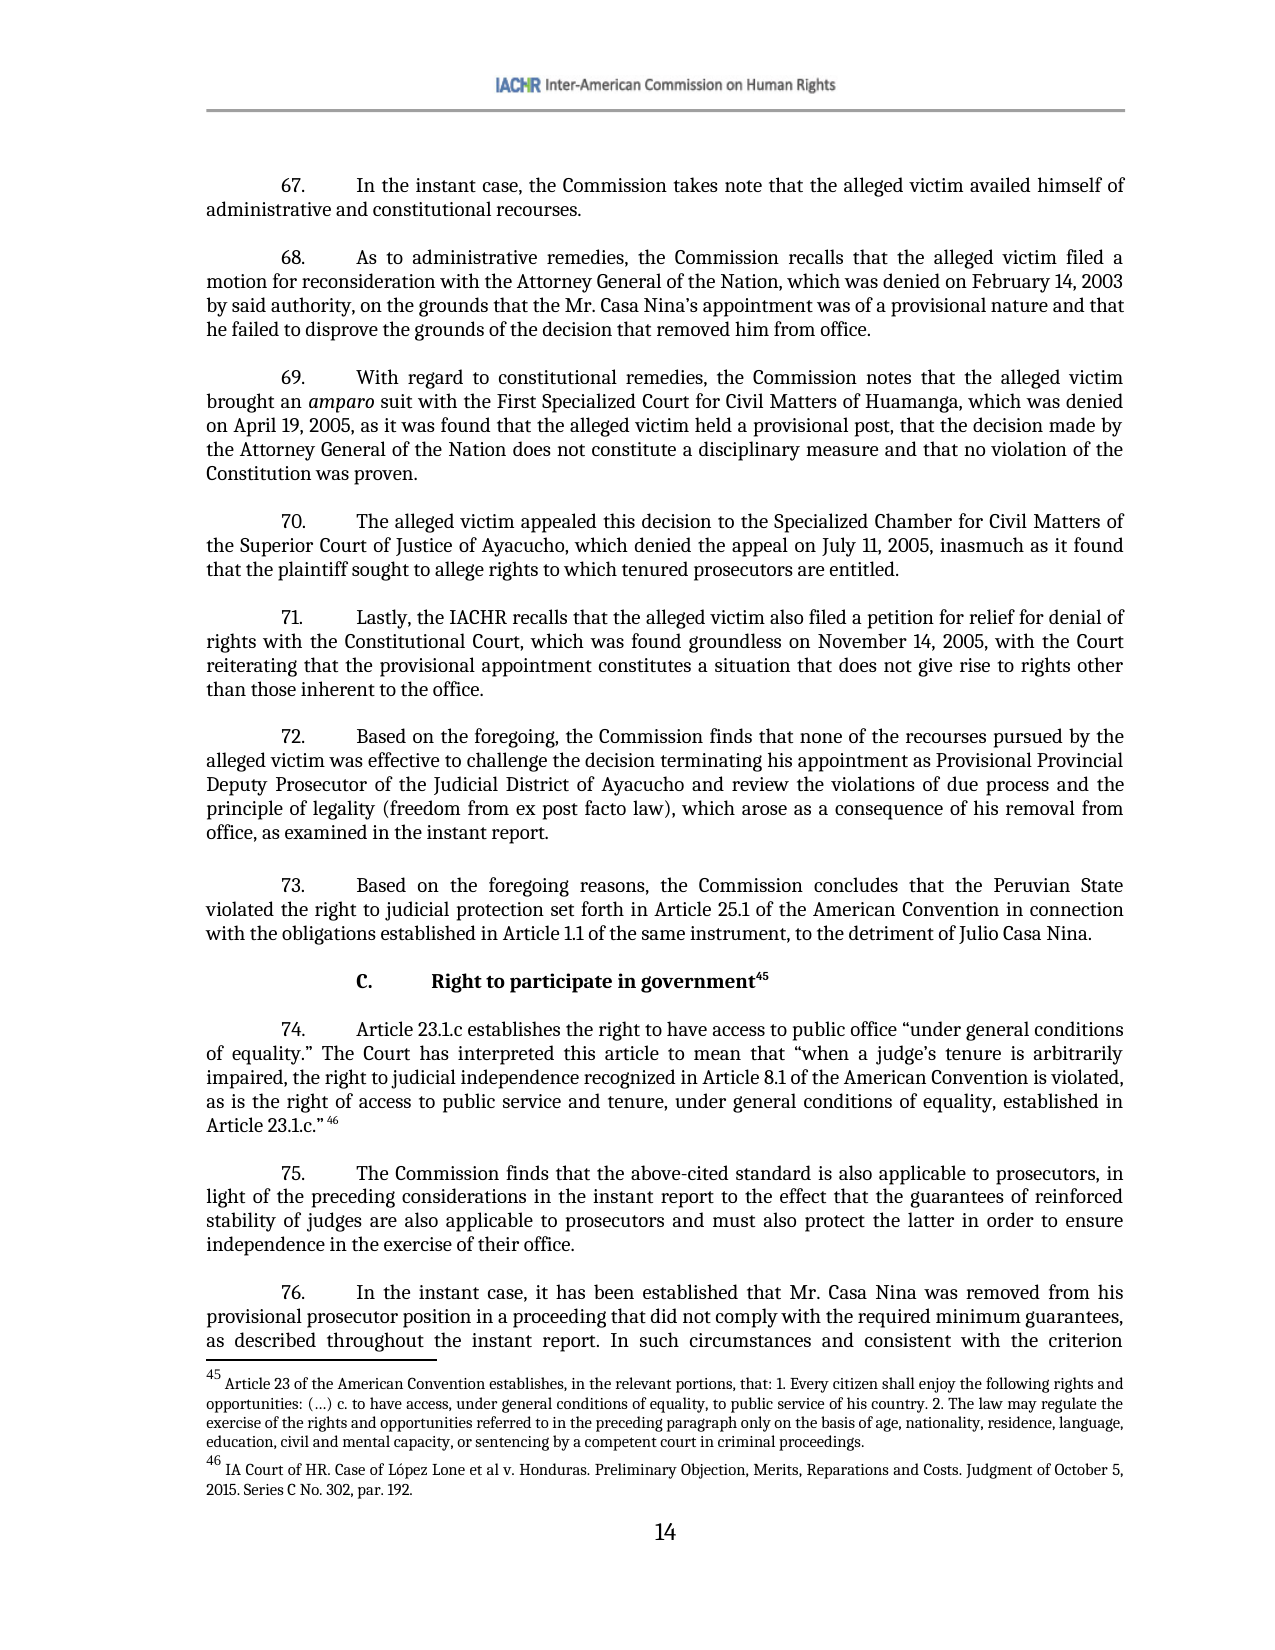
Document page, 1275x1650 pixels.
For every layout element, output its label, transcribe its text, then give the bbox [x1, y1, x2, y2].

list With regard to constitutional remedies, the Commission notes that the alleged victim brought an amparo suit with the First Specialized Court for Civil Matters of Huamanga, which was denied on April 19, 2005, as it was found that the alleged victim held a provisional post, that the decision made by the Attorney General of the Nation does not constitute a disciplinary measure and that no violation of the Constitution was proven. [206, 366, 1125, 485]
picture [484, 75, 847, 95]
list Based on the foregoing, the Commission finds that none of the recourses pursued by the alleged victim was effective to challenge the decision terminating his appointment as Provisional Provincial Deputy Prosecutor of the Judicial District of Ayacucho and review the violations of due process and the principle of legality (freedom from ex post facto law), which arose as a consequence of his removal from office, as examined in the instant report. [206, 725, 1125, 845]
list The Commission finds that the above-cited standard is also applicable to prosecutors, in light of the preceding considerations in the instant report to the effect that the guarantees of reinforced stability of judges are also applicable to prosecutors and must also protect the latter in order to ensure independence in the exercise of their office. [206, 1161, 1125, 1257]
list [206, 1281, 1125, 1353]
list Based on the foregoing reasons, the Commission concludes that the Peruvian State violated the right to judicial protection set forth in Article 25.1 of the American Convention in connection with the obligations established in Article 1.1 of the same instrument, to the detriment of Julio Casa Nina. [206, 874, 1125, 946]
list In the instant case, the Commission takes note that the alleged victim availed himself of administrative and constitutional recourses. [206, 174, 1125, 222]
subtitle Right to participate in government [356, 969, 1125, 993]
list Article 23.1.c establishes the right to have access to public office “under general conditions of equality.” The Court has interpreted this article to mean that “when a judge’s tenure is arbitrarily impaired, the right to judicial independence recognized in Article 8.1 of the American Convention is violated, as is the right of access to public service and tenure, under general conditions of equality, established in Article 23.1.c.” [206, 1017, 1125, 1137]
list Lastly, the IACHR recalls that the alleged victim also filed a petition for relief for denial of rights with the Constitutional Court, which was found groundless on November 14, 2005, with the Court reiterating that the provisional appointment constitutes a situation that does not give rise to rights other than those inherent to the office. [206, 605, 1125, 701]
list As to administrative remedies, the Commission recalls that the alleged victim filed a motion for reconsideration with the Attorney General of the Nation, which was denied on February 14, 2003 by said authority, on the grounds that the Mr. Casa Nina’s appointment was of a provisional nature and that he failed to disprove the grounds of the decision that removed him from office. [206, 246, 1125, 342]
list The alleged victim appealed this decision to the Specialized Chamber for Civil Matters of the Superior Court of Justice of Ayacucho, which denied the appeal on July 11, 2005, inasmuch as it found that the plaintiff sought to allege rights to which tenured prosecutors are entitled. [206, 509, 1125, 581]
